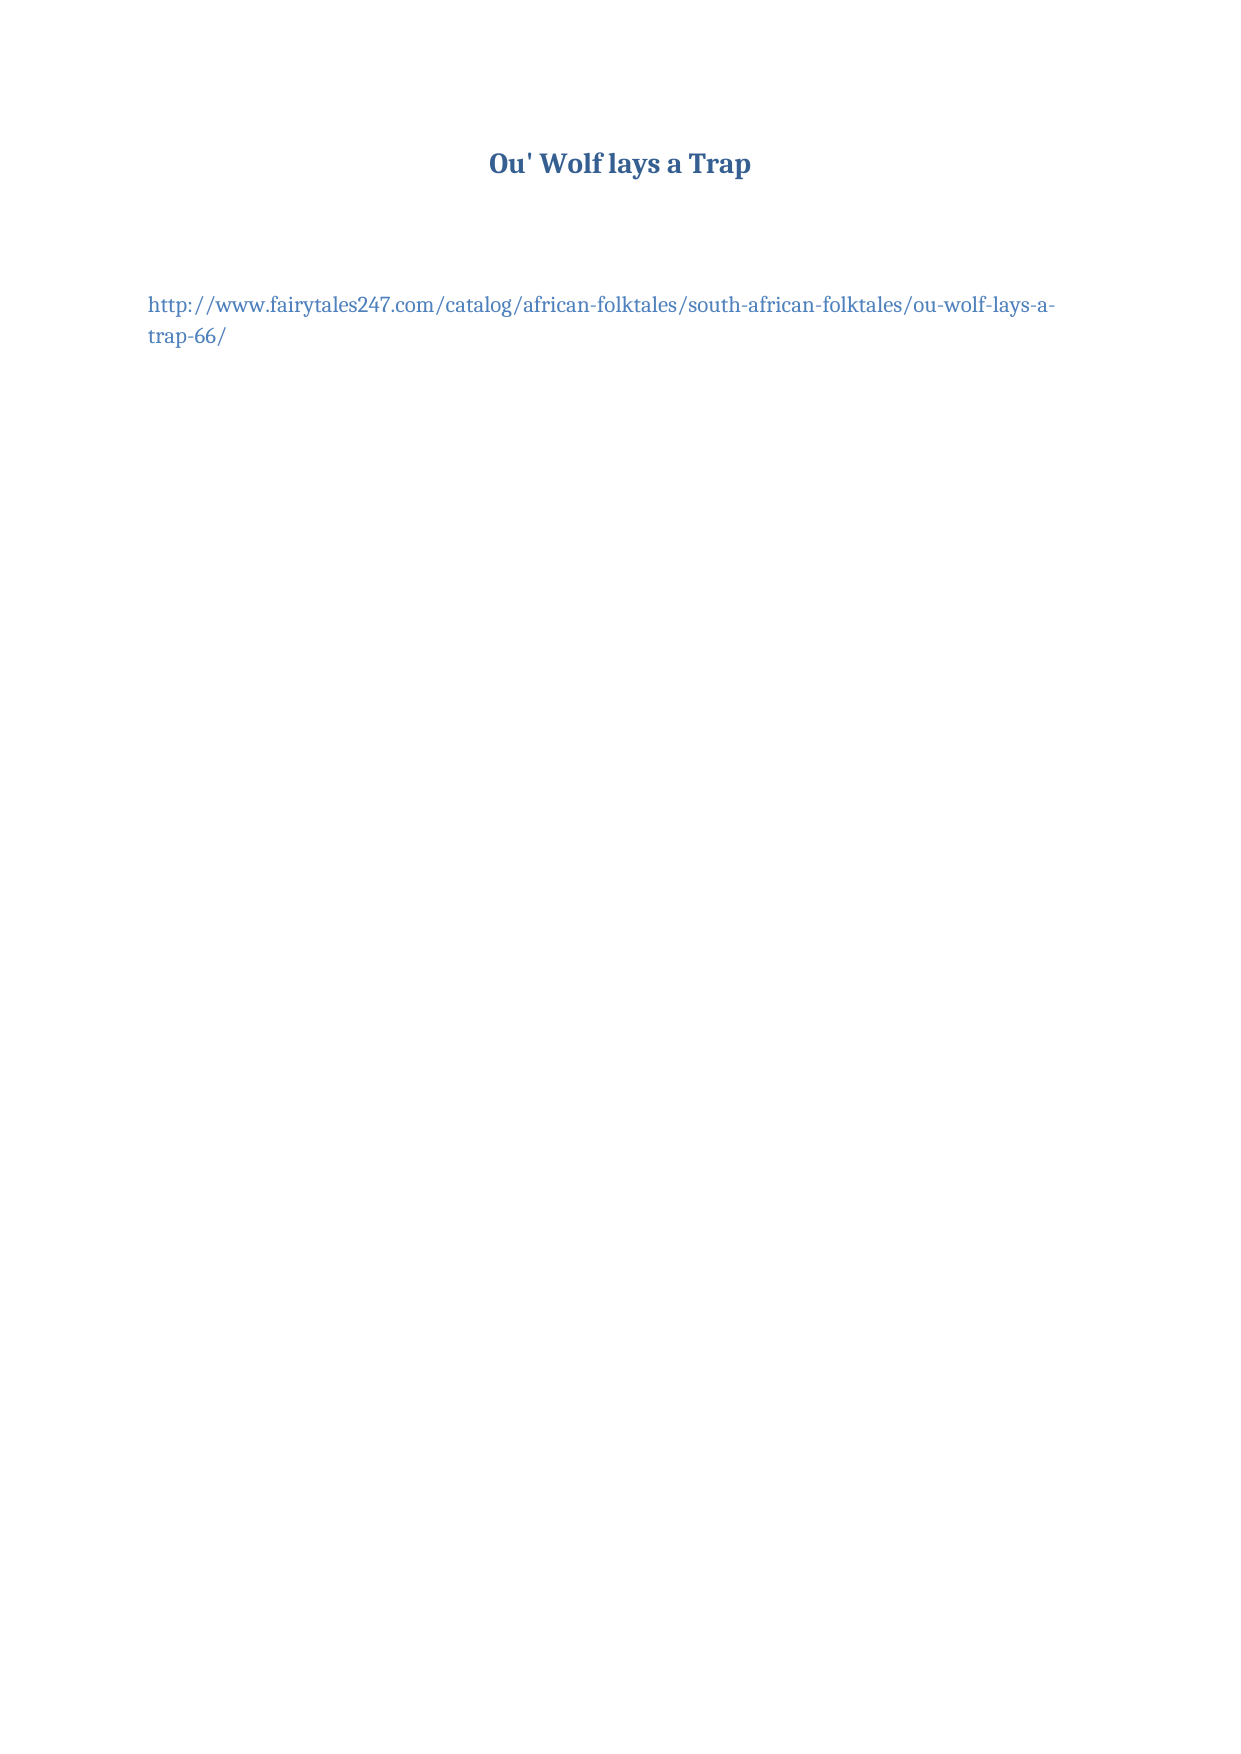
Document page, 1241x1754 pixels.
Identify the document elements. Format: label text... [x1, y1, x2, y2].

subtitle http://www.fairytales247.com/catalog/african-folktales/south-african-folktales/ou-wolf-lays-a-trap-66/ [148, 292, 1093, 349]
subtitle Ou' Wolf lays a Trap [148, 148, 1093, 181]
